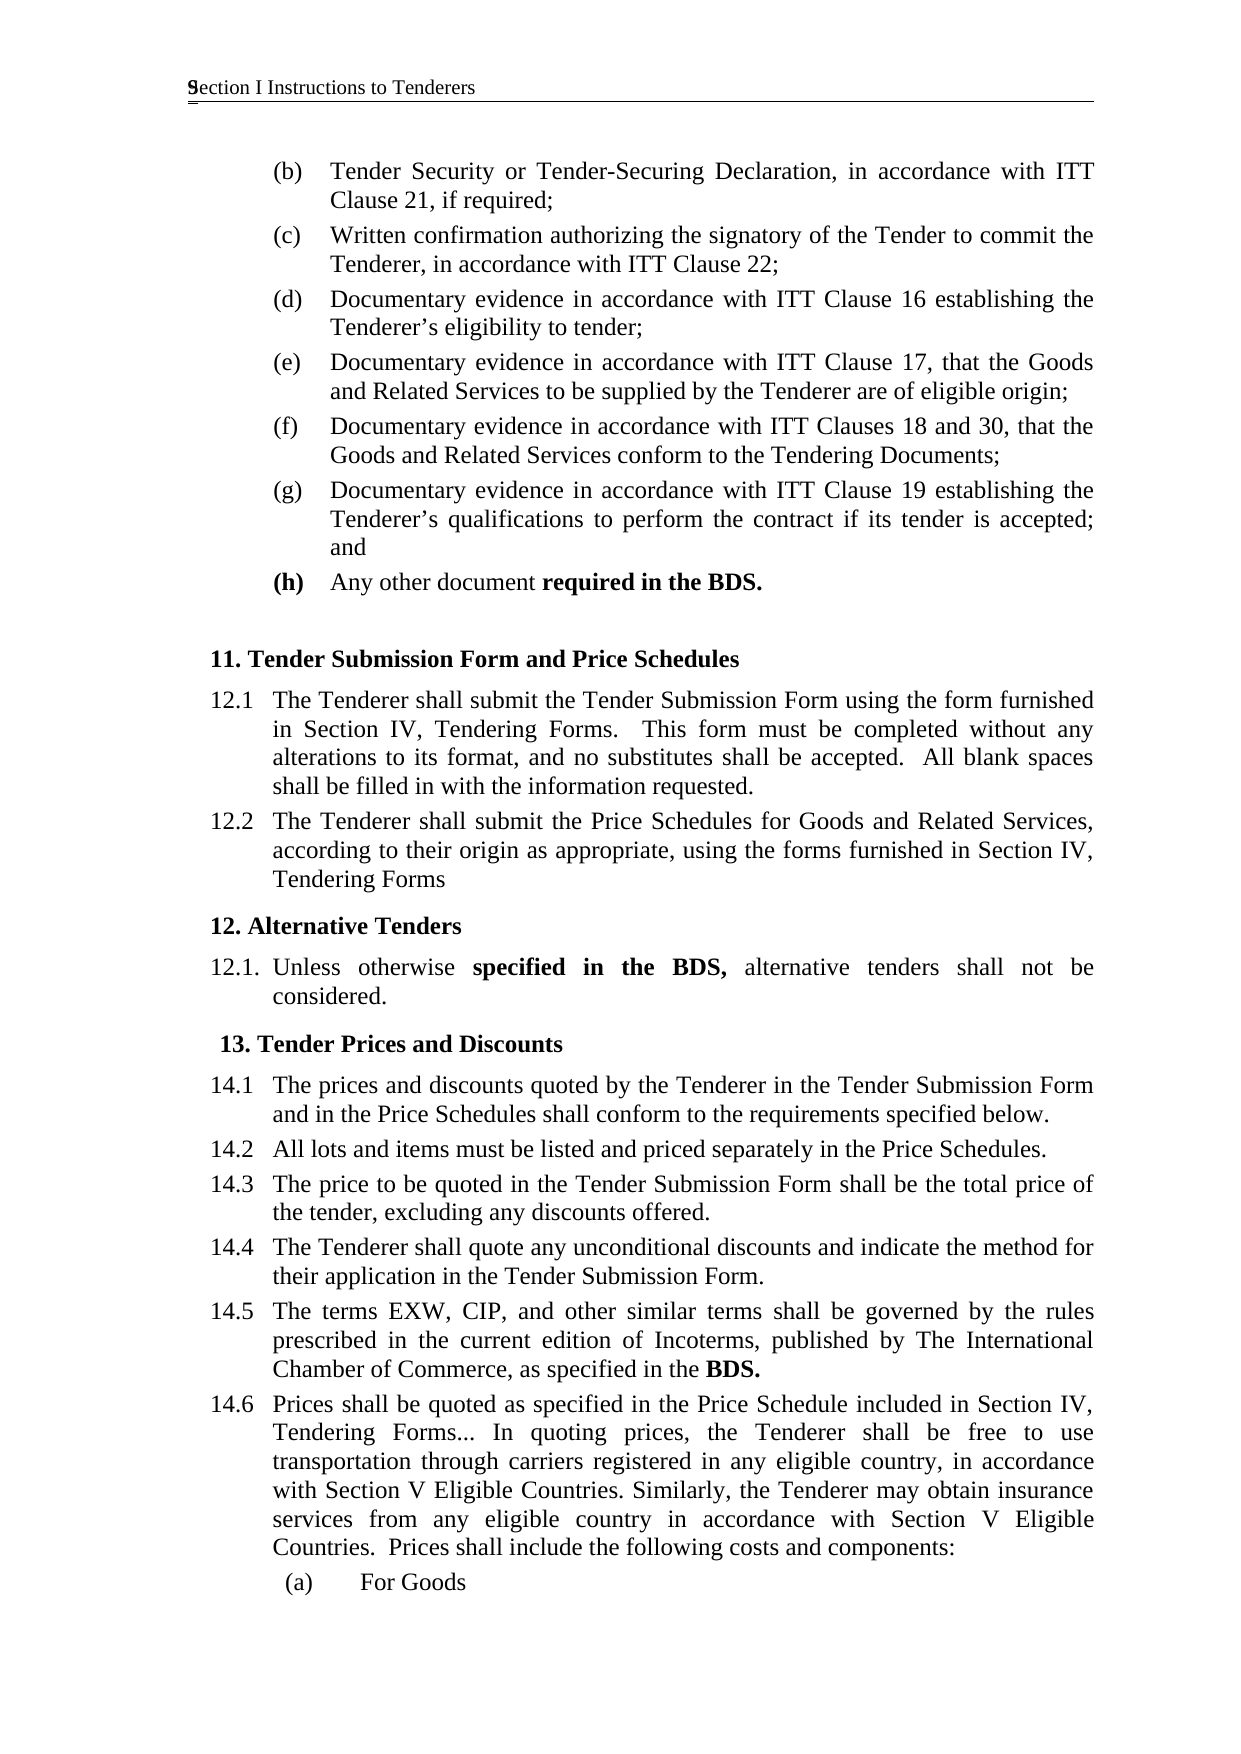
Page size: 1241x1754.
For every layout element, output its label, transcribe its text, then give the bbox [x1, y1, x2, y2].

table_cell Alternative Tenders Unless otherwise specified in the BDS, alternative tenders shall not be considered. [199, 899, 1106, 1016]
table_cell Tender Submission Form and Price Schedules The Tenderer shall submit the Tender Submission Form using the form furnished in Section IV, Tendering Forms. This form must be completed without any alterations to its format, and no substitutes shall be accepted. All blank spaces shall be filled in with the information requested. The Tenderer shall submit the Price Schedules for Goods and Related Services, according to their origin as appropriate, using the forms furnished in Section IV, Tendering Forms [199, 631, 1106, 899]
